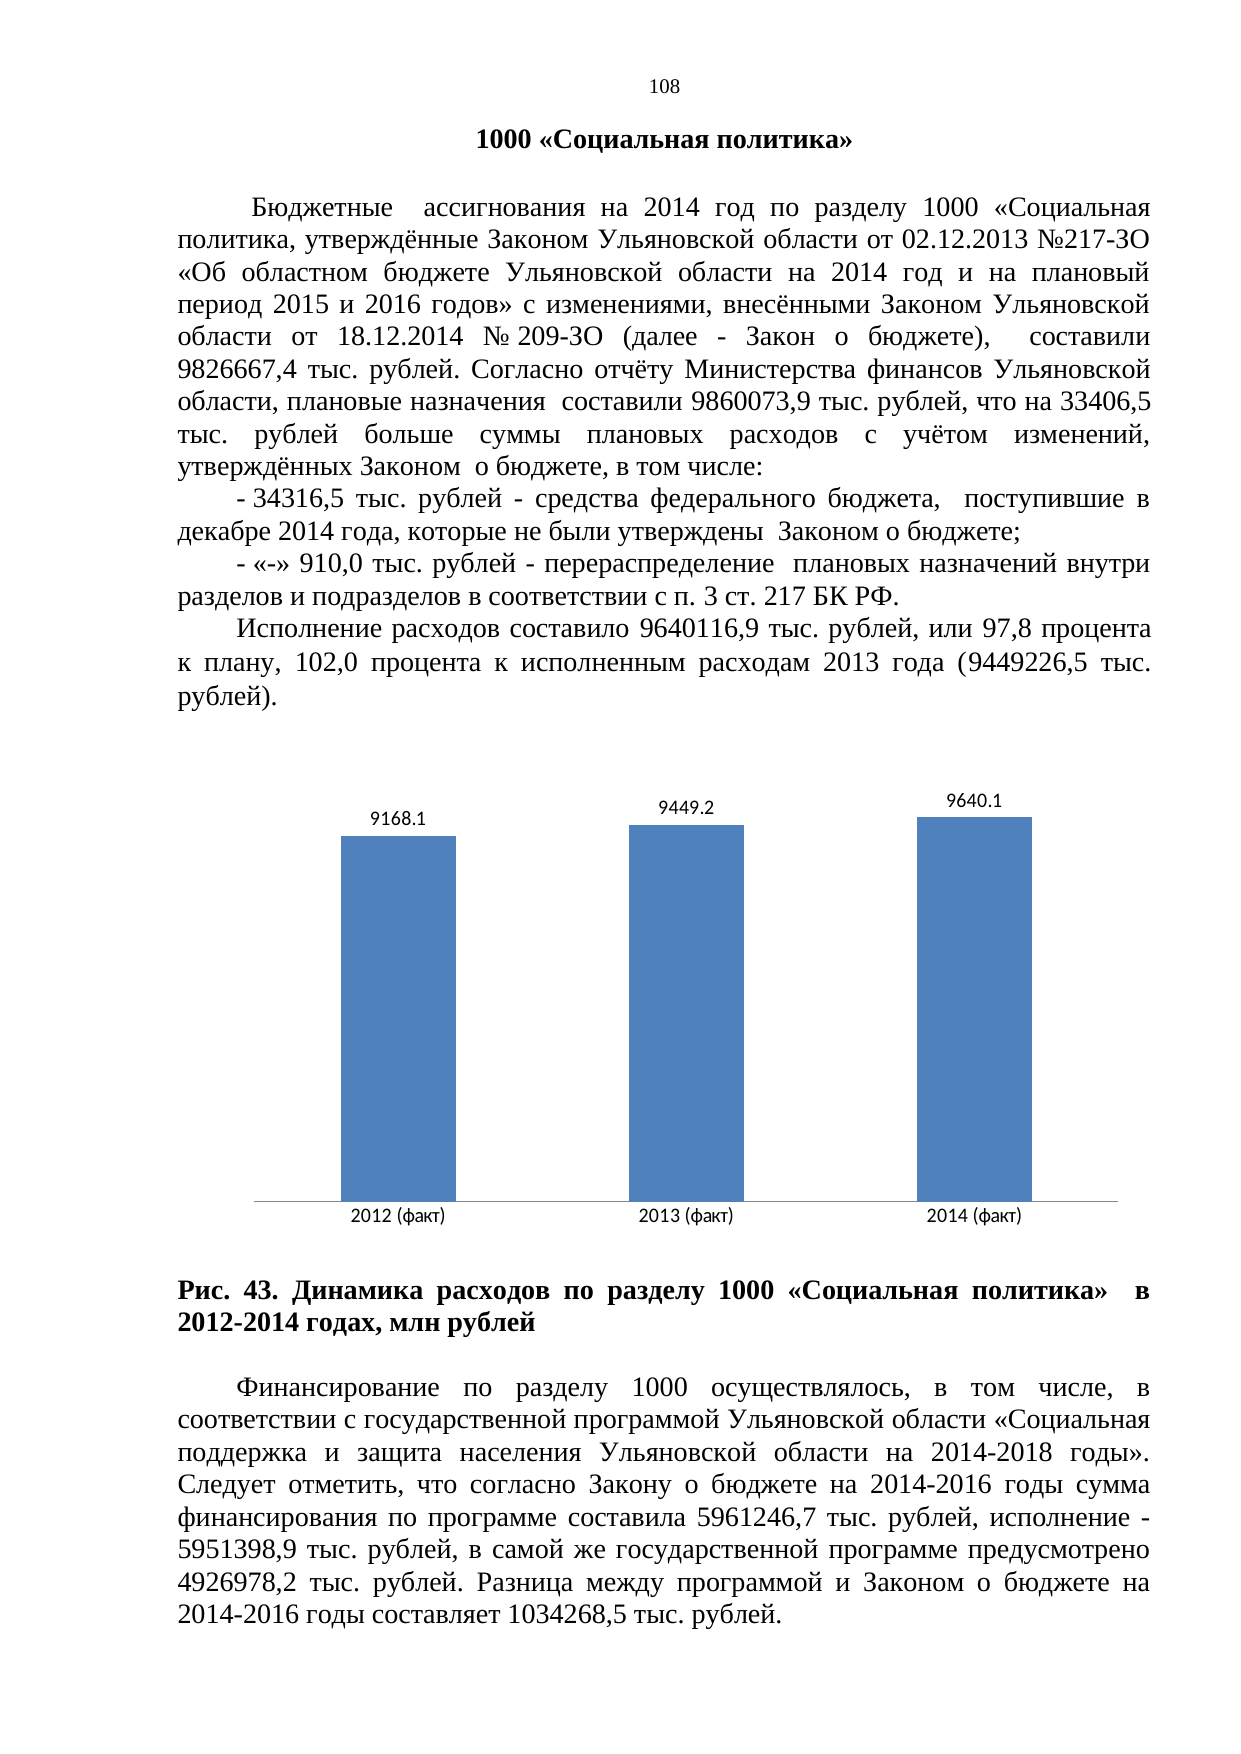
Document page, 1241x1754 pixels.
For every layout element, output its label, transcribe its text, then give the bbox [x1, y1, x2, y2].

text Рис. 43. Динамика расходов по разделу 1000 «Социальная политика» в 2012-2014 годах, млн рублей [177, 1273, 1152, 1338]
text 1000 «Социальная политика» [177, 122, 1152, 154]
text - «-» 910,0 тыс. рублей - перераспределение плановых назначений внутри разделов и подразделов в соответствии с п. 3 ст. 217 БК РФ. [177, 546, 1152, 611]
text Финансирование по разделу 1000 осуществлялось, в том числе, в соответствии с государственной программой Ульяновской области «Социальная поддержка и защита населения Ульяновской области на 2014-2018 годы». Следует отметить, что согласно Закону о бюджете на 2014-2016 годы сумма финансирования по программе составила 5961246,7 тыс. рублей, исполнение - 5951398,9 тыс. рублей, в самой же государственной программе предусмотрено 4926978,2 тыс. рублей. Разница между программой и Законом о бюджете на 2014-2016 годы составляет 1034268,5 тыс. рублей. [177, 1370, 1152, 1629]
text - 34316,5 тыс. рублей - средства федерального бюджета, поступившие в декабре 2014 года, которые не были утверждены Законом о бюджете; [177, 481, 1152, 546]
text Исполнение расходов составило 9640116,9 тыс. рублей, или 97,8 процента к плану, 102,0 процента к исполненным расходам 2013 года (9449226,5 тыс. рублей). [177, 611, 1152, 711]
text Бюджетные ассигнования на 2014 год по разделу 1000 «Социальная политика, утверждённые Законом Ульяновской области от 02.12.2013 №217-ЗО «Об областном бюджете Ульяновской области на 2014 год и на плановый период 2015 и 2016 годов» с изменениями, внесёнными Законом Ульяновской области от 18.12.2014 № 209-ЗО (далее - Закон о бюджете), составили 9826667,4 тыс. рублей. Согласно отчёту Министерства финансов Ульяновской области, плановые назначения составили 9860073,9 тыс. рублей, что на 33406,5 тыс. рублей больше суммы плановых расходов с учётом изменений, утверждённых Законом о бюджете, в том числе: [177, 190, 1152, 481]
